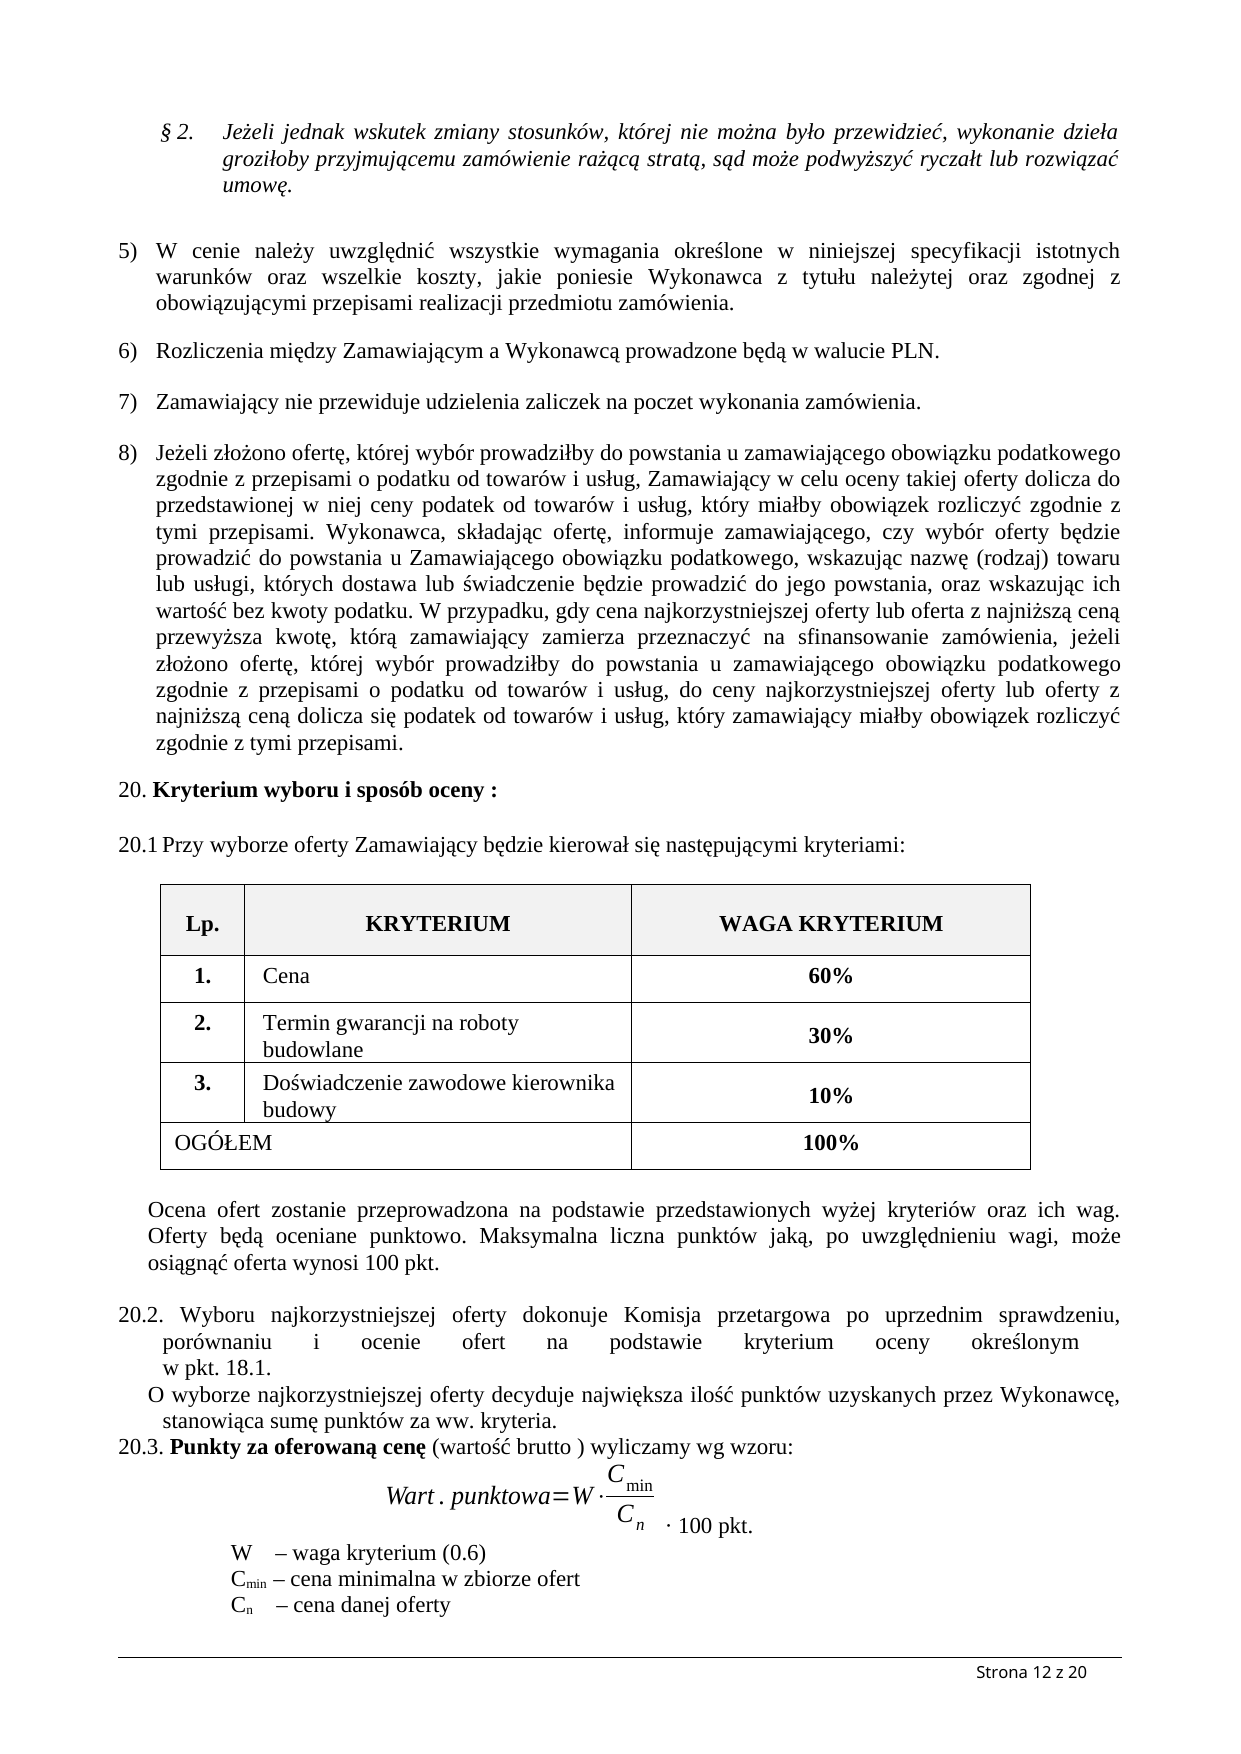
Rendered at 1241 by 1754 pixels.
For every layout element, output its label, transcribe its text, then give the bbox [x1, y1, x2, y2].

table_cell 2. [161, 1003, 244, 1062]
text W – waga kryterium (0.6) [231, 1539, 1122, 1565]
text Ocena ofert zostanie przeprowadzona na podstawie przedstawionych wyżej kryteriów oraz ich wag. Oferty będą oceniane punktowo. Maksymalna liczna punktów jaką, po uwzględnieniu wagi, może osiągnąć oferta wynosi 100 pkt. [148, 1196, 1122, 1275]
text 20.2. Wyboru najkorzystniejszej oferty dokonuje Komisja przetargowa po uprzednim sprawdzeniu, porównaniu i ocenie ofert na podstawie kryterium oceny określonym w pkt. 18.1. [118, 1302, 1122, 1381]
text Cmin – cena minimalna w zbiorze ofert [231, 1565, 1122, 1591]
text · 100 pkt. [231, 1460, 1122, 1539]
table_header WAGA KRYTERIUM [632, 885, 1030, 955]
table_header KRYTERIUM [245, 885, 631, 955]
table_cell 3. [161, 1063, 244, 1122]
text 20.3. Punkty za oferowaną cenę (wartość brutto ) wyliczamy wg wzoru: [118, 1433, 1122, 1460]
table_header Lp. [161, 885, 244, 955]
table_cell 100% [632, 1123, 1030, 1169]
text O wyborze najkorzystniejszej oferty decyduje największa ilość punktów uzyskanych przez Wykonawcę, stanowiąca sumę punktów za ww. kryteria. [148, 1381, 1122, 1433]
list W cenie należy uwzględnić wszystkie wymagania określone w niniejszej specyfikacji istotnych warunków oraz wszelkie koszty, jakie poniesie Wykonawca z tytułu należytej oraz zgodnej z obowiązującymi przepisami realizacji przedmiotu zamówienia. [118, 237, 1122, 316]
list Przy wyborze oferty Zamawiający będzie kierował się następującymi kryteriami: [118, 831, 1122, 857]
list Rozliczenia między Zamawiającym a Wykonawcą prowadzone będą w walucie PLN. [118, 337, 1122, 363]
table_cell Doświadczenie zawodowe kierownika budowy [245, 1063, 631, 1122]
text 20. Kryterium wyboru i sposób oceny : [74, 776, 1122, 802]
list Zamawiający nie przewiduje udzielenia zaliczek na poczet wykonania zamówienia. [118, 388, 1122, 414]
table_cell Termin gwarancji na roboty budowlane [245, 1003, 631, 1062]
table_cell 30% [632, 1003, 1030, 1062]
table_cell Cena [245, 956, 631, 1002]
table_cell 1. [161, 956, 244, 1002]
text Cn – cena danej oferty [231, 1591, 1122, 1618]
table_cell 60% [632, 956, 1030, 1002]
list Jeżeli złożono ofertę, której wybór prowadziłby do powstania u zamawiającego obowiązku podatkowego zgodnie z przepisami o podatku od towarów i usług, Zamawiający w celu oceny takiej oferty dolicza do przedstawionej w niej ceny podatek od towarów i usług, który miałby obowiązek rozliczyć zgodnie z tymi przepisami. Wykonawca, składając ofertę, informuje zamawiającego, czy wybór oferty będzie prowadzić do powstania u Zamawiającego obowiązku podatkowego, wskazując nazwę (rodzaj) towaru lub usługi, których dostawa lub świadczenie będzie prowadzić do jego powstania, oraz wskazując ich wartość bez kwoty podatku. W przypadku, gdy cena najkorzystniejszej oferty lub oferta z najniższą ceną przewyższa kwotę, którą zamawiający zamierza przeznaczyć na sfinansowanie zamówienia, jeżeli złożono ofertę, której wybór prowadziłby do powstania u zamawiającego obowiązku podatkowego zgodnie z przepisami o podatku od towarów i usług, do ceny najkorzystniejszej oferty lub oferty z najniższą ceną dolicza się podatek od towarów i usług, który zamawiający miałby obowiązek rozliczyć zgodnie z tymi przepisami. [118, 439, 1122, 755]
table_cell 10% [632, 1063, 1030, 1122]
text § 2. Jeżeli jednak wskutek zmiany stosunków, której nie można było przewidzieć, wykonanie dzieła groziłoby przyjmującemu zamówienie rażącą stratą, sąd może podwyższyć ryczałt lub rozwiązać umowę. [160, 118, 1122, 197]
table_cell OGÓŁEM [161, 1123, 631, 1169]
